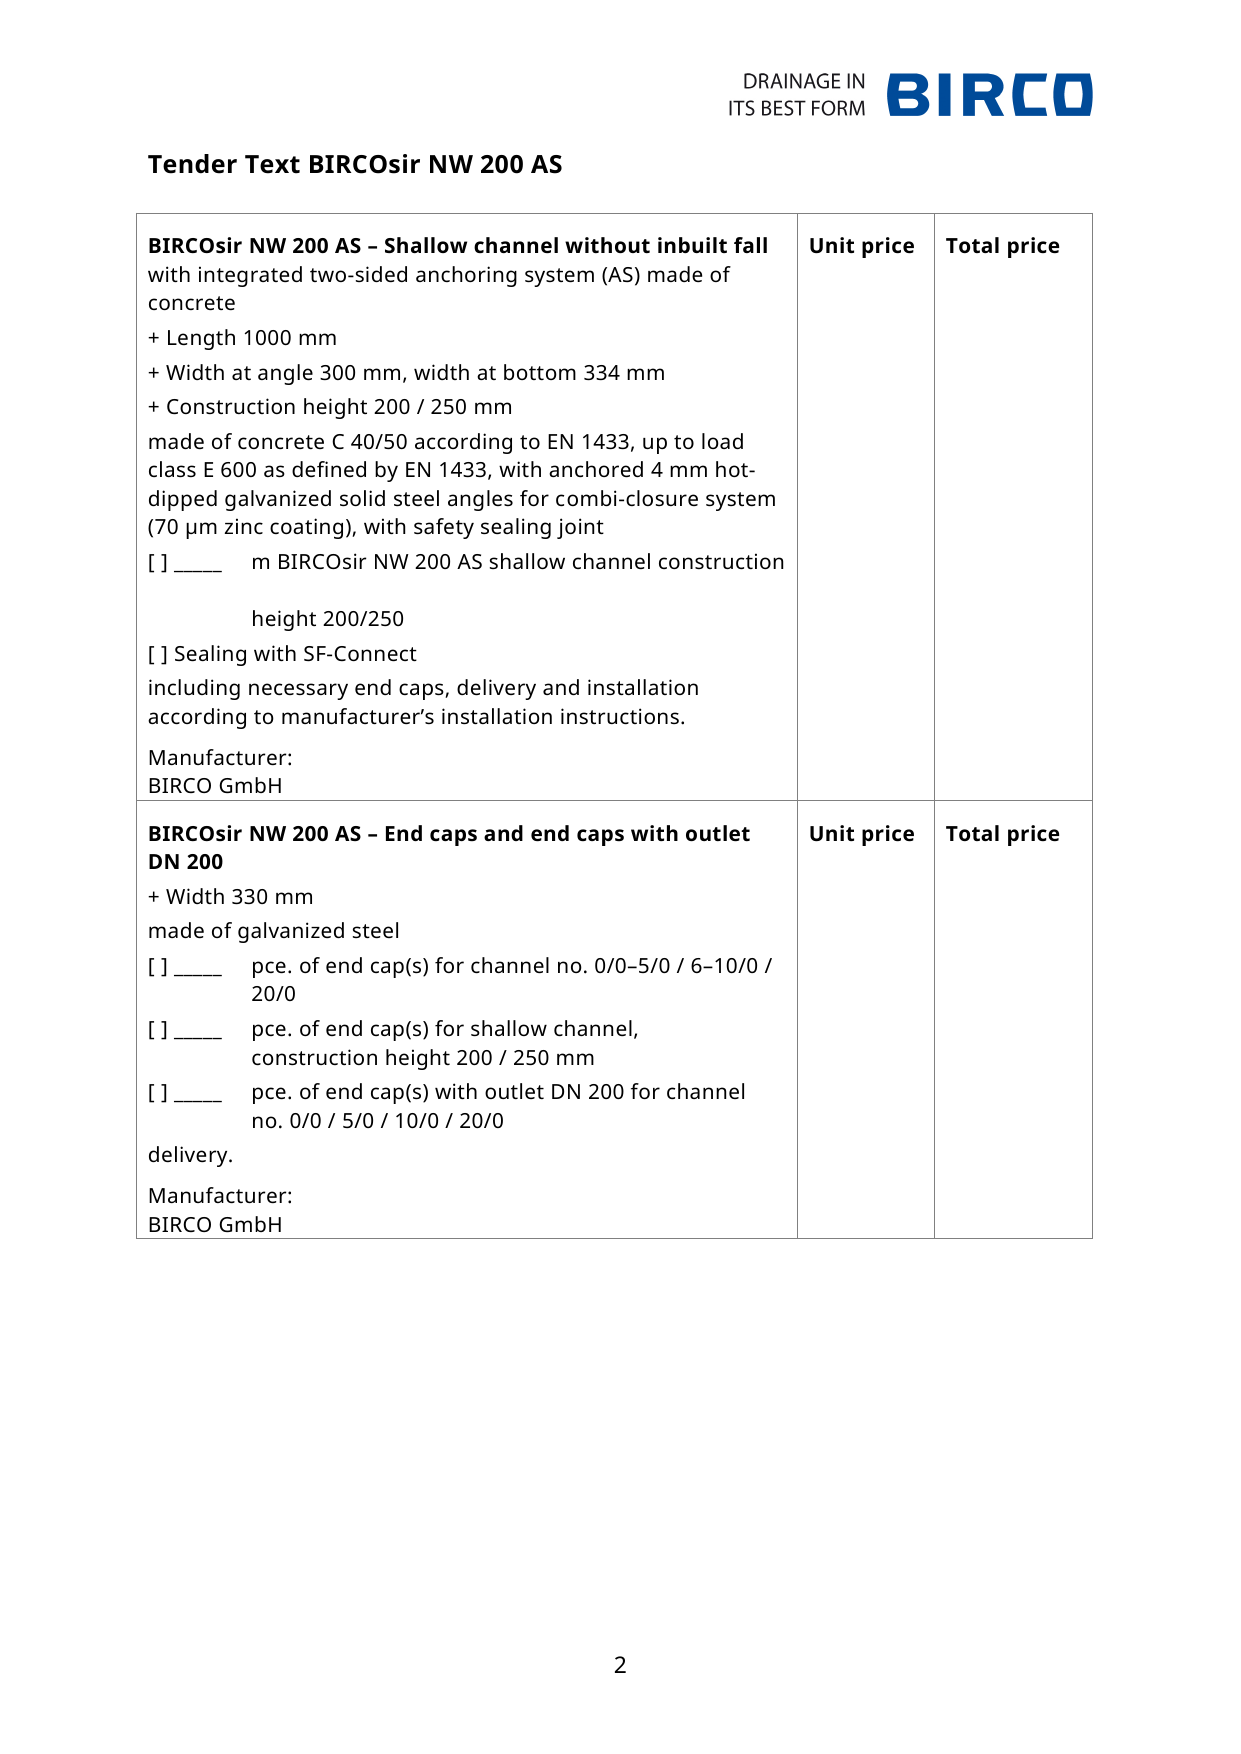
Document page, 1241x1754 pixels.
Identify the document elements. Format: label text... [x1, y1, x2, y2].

picture [728, 73, 1093, 116]
table_cell BIRCOsir NW 200 AS – End caps and end caps with outlet DN 200 + Width 330 mm made of galvanized steel [ ] _____ pce. of end cap(s) for channel no. 0/0–5/0 / 6–10/0 / 20/0 [ ] _____ pce. of end cap(s) for shallow channel, construction height 200 / 250 mm [ ] _____ pce. of end cap(s) with outlet DN 200 for channel no. 0/0 / 5/0 / 10/0 / 20/0 delivery. Manufacturer: BIRCO GmbH [137, 801, 797, 1238]
table_header BIRCOsir NW 200 AS – Shallow channel without inbuilt fall with integrated two-sided anchoring system (AS) made of concrete + Length 1000 mm + Width at angle 300 mm, width at bottom 334 mm + Construction height 200 / 250 mm made of concrete C 40/50 according to EN 1433, up to load class E 600 as defined by EN 1433, with anchored 4 mm hot-dipped galvanized solid steel angles for combi-closure system (70 µm zinc coating), with safety sealing joint [ ] _____ m BIRCOsir NW 200 AS shallow channel construction height 200/250 [ ] Sealing with SF-Connect including necessary end caps, delivery and installation according to manufacturer’s installation instructions. Manufacturer: BIRCO GmbH [137, 214, 797, 799]
table_cell Total price [935, 801, 1092, 1238]
table_header Unit price [798, 214, 934, 799]
table_header Total price [935, 214, 1092, 799]
table_cell Unit price [798, 801, 934, 1238]
